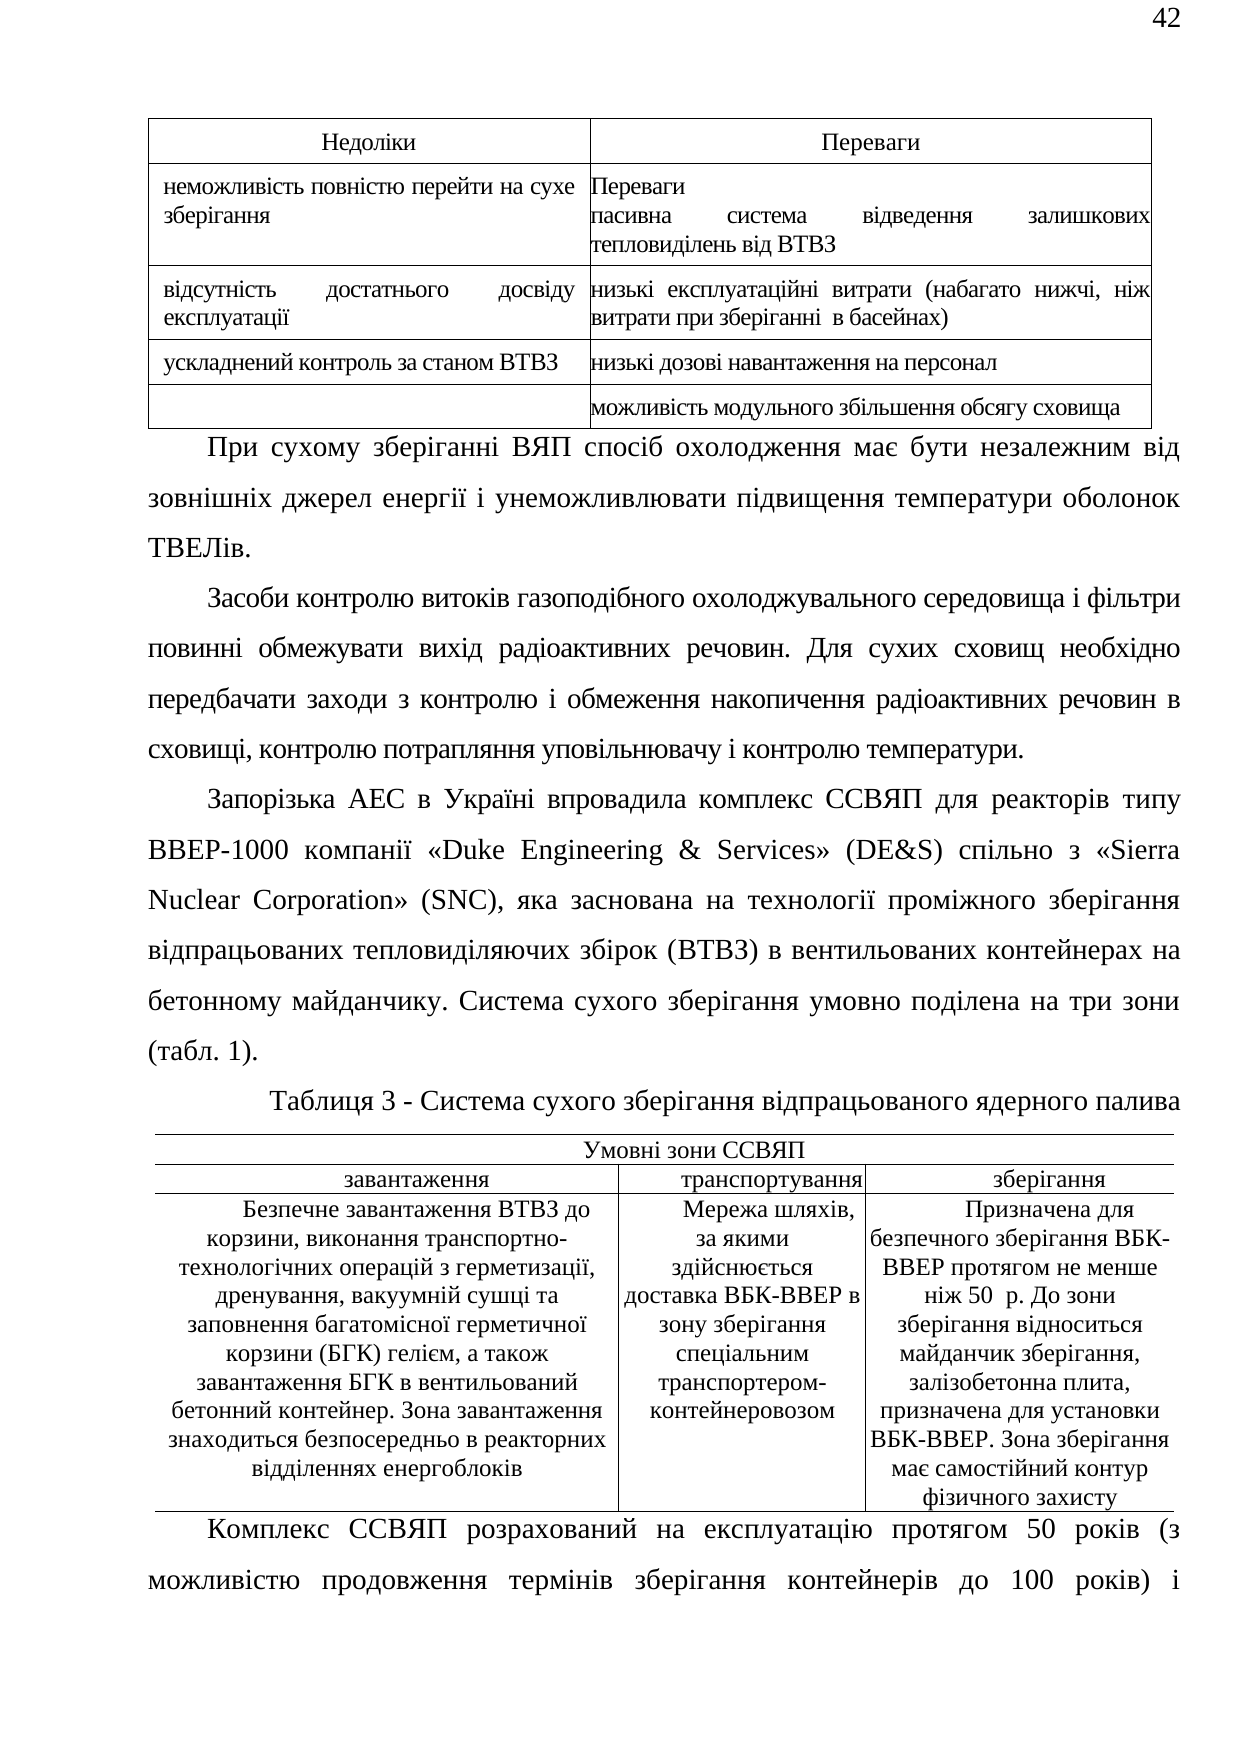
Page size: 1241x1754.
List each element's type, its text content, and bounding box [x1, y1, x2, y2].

table_cell [149, 385, 590, 428]
table_header Недоліки [149, 119, 590, 163]
table_cell відсутність достатнього досвіду експлуатації [149, 266, 590, 339]
table_cell низькі дозові навантаження на персонал [591, 340, 1151, 383]
table_cell Призначена для безпечного зберігання ВБК-ВВЕР протягом не менше ніж 50 р. До зони зберігання відноситься майданчик зберігання, залізобетонна плита, призначена для установки ВБК-ВВЕР. Зона зберігання має самостійний контур фізичного захисту [866, 1194, 1174, 1511]
table_cell можливість модульного збільшення обсягу сховища [591, 385, 1151, 428]
text Таблиця 3 - Система сухого зберігання відпрацьованого ядерного палива [159, 1083, 1181, 1117]
table_cell низькі експлуатаційні витрати (набагато нижчі, ніж витрати при зберіганні в басейнах) [591, 266, 1151, 339]
table_header Переваги [591, 119, 1151, 163]
table_cell неможливість повністю перейти на сухе зберігання [149, 164, 590, 265]
table_cell Переваги пасивна система відведення залишкових тепловиділень від ВТВЗ [591, 164, 1151, 265]
table_cell Мережа шляхів, за якими здійснюється доставка ВБК-ВВЕР в зону зберігання спеціальним транспортером-контейнеровозом [619, 1194, 865, 1511]
text Запорізька АЕС в Україні впровадила комплекс ССВЯП для реакторів типу ВВЕР-1000 компанії «Duke Engineering & Services» (DE&S) спільно з «Sierra Nuclear Corporation» (SNC), яка заснована на технології проміжного зберігання відпрацьованих тепловиділяючих збірок (ВТВЗ) в вентильованих контейнерах на бетонному майданчику. Система сухого зберігання умовно поділена на три зони (табл. 1). [148, 782, 1181, 1067]
table_cell Безпечне завантаження ВТВЗ до корзини, виконання транспортно-технологічних операцій з герметизації, дренування, вакуумній сушці та заповнення багатомісної герметичної корзини (БГК) гелієм, а також завантаження БГК в вентильований бетонний контейнер. Зона завантаження знаходиться безпосередньо в реакторних відділеннях енергоблоків [155, 1194, 618, 1511]
text Засоби контролю витоків газоподібного охолоджувального середовища і фільтри повинні обмежувати вихід радіоактивних речовин. Для сухих сховищ необхідно передбачати заходи з контролю і обмеження накопичення радіоактивних речовин в сховищі, контролю потрапляння уповільнювачу і контролю температури. [148, 580, 1181, 765]
table_cell транспортування [619, 1165, 865, 1193]
table_cell зберігання [866, 1165, 1174, 1193]
text При сухому зберіганні ВЯП спосіб охолодження має бути незалежним від зовнішніх джерел енергії і унеможливлювати підвищення температури оболонок ТВЕЛів. [148, 429, 1181, 563]
table_header Умовні зони ССВЯП [155, 1135, 1174, 1163]
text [148, 1512, 1181, 1596]
table_cell завантаження [155, 1165, 618, 1193]
table_cell ускладнений контроль за станом ВТВЗ [149, 340, 590, 383]
